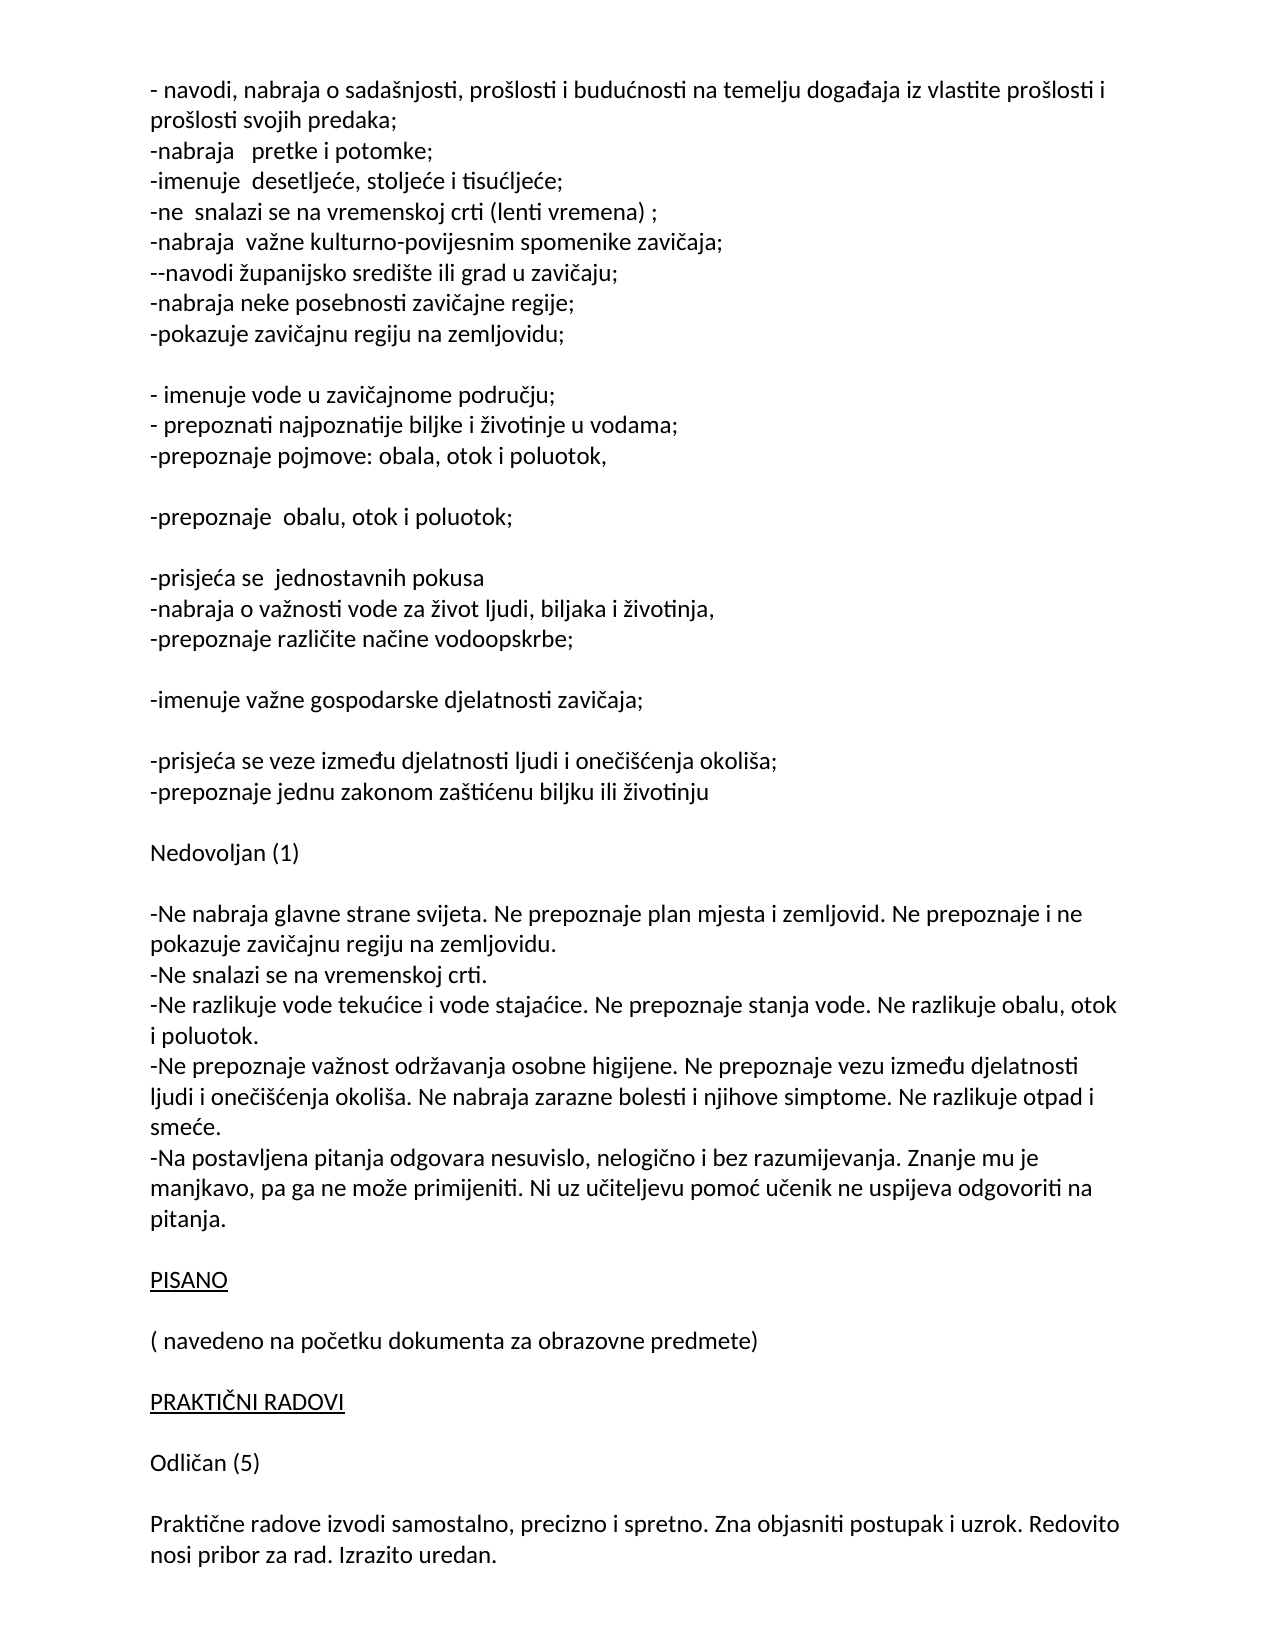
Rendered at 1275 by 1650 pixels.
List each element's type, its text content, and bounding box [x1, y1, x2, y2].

text -imenuje desetljeće, stoljeće i tisućljeće; [150, 165, 1125, 196]
text -prepoznaje različite načine vodoopskrbe; [150, 623, 1125, 654]
text - imenuje vode u zavičajnome području; [150, 379, 1125, 409]
text -pokazuje zavičajnu regiju na zemljovidu; [150, 318, 1125, 348]
text PISANO [150, 1264, 1125, 1295]
text - prepoznati najpoznatije biljke i životinje u vodama; [150, 409, 1125, 440]
text -prepoznaje obalu, otok i poluotok; [150, 501, 1125, 532]
text - navodi, nabraja o sadašnjosti, prošlosti i budućnosti na temelju događaja iz vlastite prošlosti i prošlosti svojih predaka; [150, 74, 1125, 135]
text -Na postavljena pitanja odgovara nesuvislo, nelogično i bez razumijevanja. Znanje mu je manjkavo, pa ga ne može primijeniti. Ni uz učiteljevu pomoć učenik ne uspijeva odgovoriti na pitanja. [150, 1142, 1125, 1234]
text -prepoznaje jednu zakonom zaštićenu biljku ili životinju [150, 776, 1125, 806]
text -nabraja pretke i potomke; [150, 135, 1125, 165]
text --navodi županijsko središte ili grad u zavičaju; [150, 257, 1125, 287]
text -ne snalazi se na vremenskoj crti (lenti vremena) ; [150, 196, 1125, 226]
text PRAKTIČNI RADOVI [150, 1386, 1125, 1417]
text -Ne nabraja glavne strane svijeta. Ne prepoznaje plan mjesta i zemljovid. Ne prepoznaje i ne pokazuje zavičajnu regiju na zemljovidu. [150, 898, 1125, 959]
text Odličan (5) [150, 1447, 1125, 1478]
text -prisjeća se veze između djelatnosti ljudi i onečišćenja okoliša; [150, 745, 1125, 776]
text Nedovoljan (1) [150, 837, 1125, 867]
text -nabraja o važnosti vode za život ljudi, biljaka i životinja, [150, 593, 1125, 623]
text -Ne prepoznaje važnost održavanja osobne higijene. Ne prepoznaje vezu između djelatnosti ljudi i onečišćenja okoliša. Ne nabraja zarazne bolesti i njihove simptome. Ne razlikuje otpad i smeće. [150, 1051, 1125, 1142]
text -prisjeća se jednostavnih pokusa [150, 562, 1125, 593]
text -prepoznaje pojmove: obala, otok i poluotok, [150, 440, 1125, 471]
text Praktične radove izvodi samostalno, precizno i spretno. Zna objasniti postupak i uzrok. Redovito nosi pribor za rad. Izrazito uredan. [150, 1508, 1125, 1569]
text ( navedeno na početku dokumenta za obrazovne predmete) [150, 1325, 1125, 1356]
text -nabraja neke posebnosti zavičajne regije; [150, 287, 1125, 318]
text -nabraja važne kulturno-povijesnim spomenike zavičaja; [150, 226, 1125, 257]
text -Ne razlikuje vode tekućice i vode stajaćice. Ne prepoznaje stanja vode. Ne razlikuje obalu, otok i poluotok. [150, 989, 1125, 1051]
text -imenuje važne gospodarske djelatnosti zavičaja; [150, 684, 1125, 715]
text -Ne snalazi se na vremenskoj crti. [150, 959, 1125, 989]
